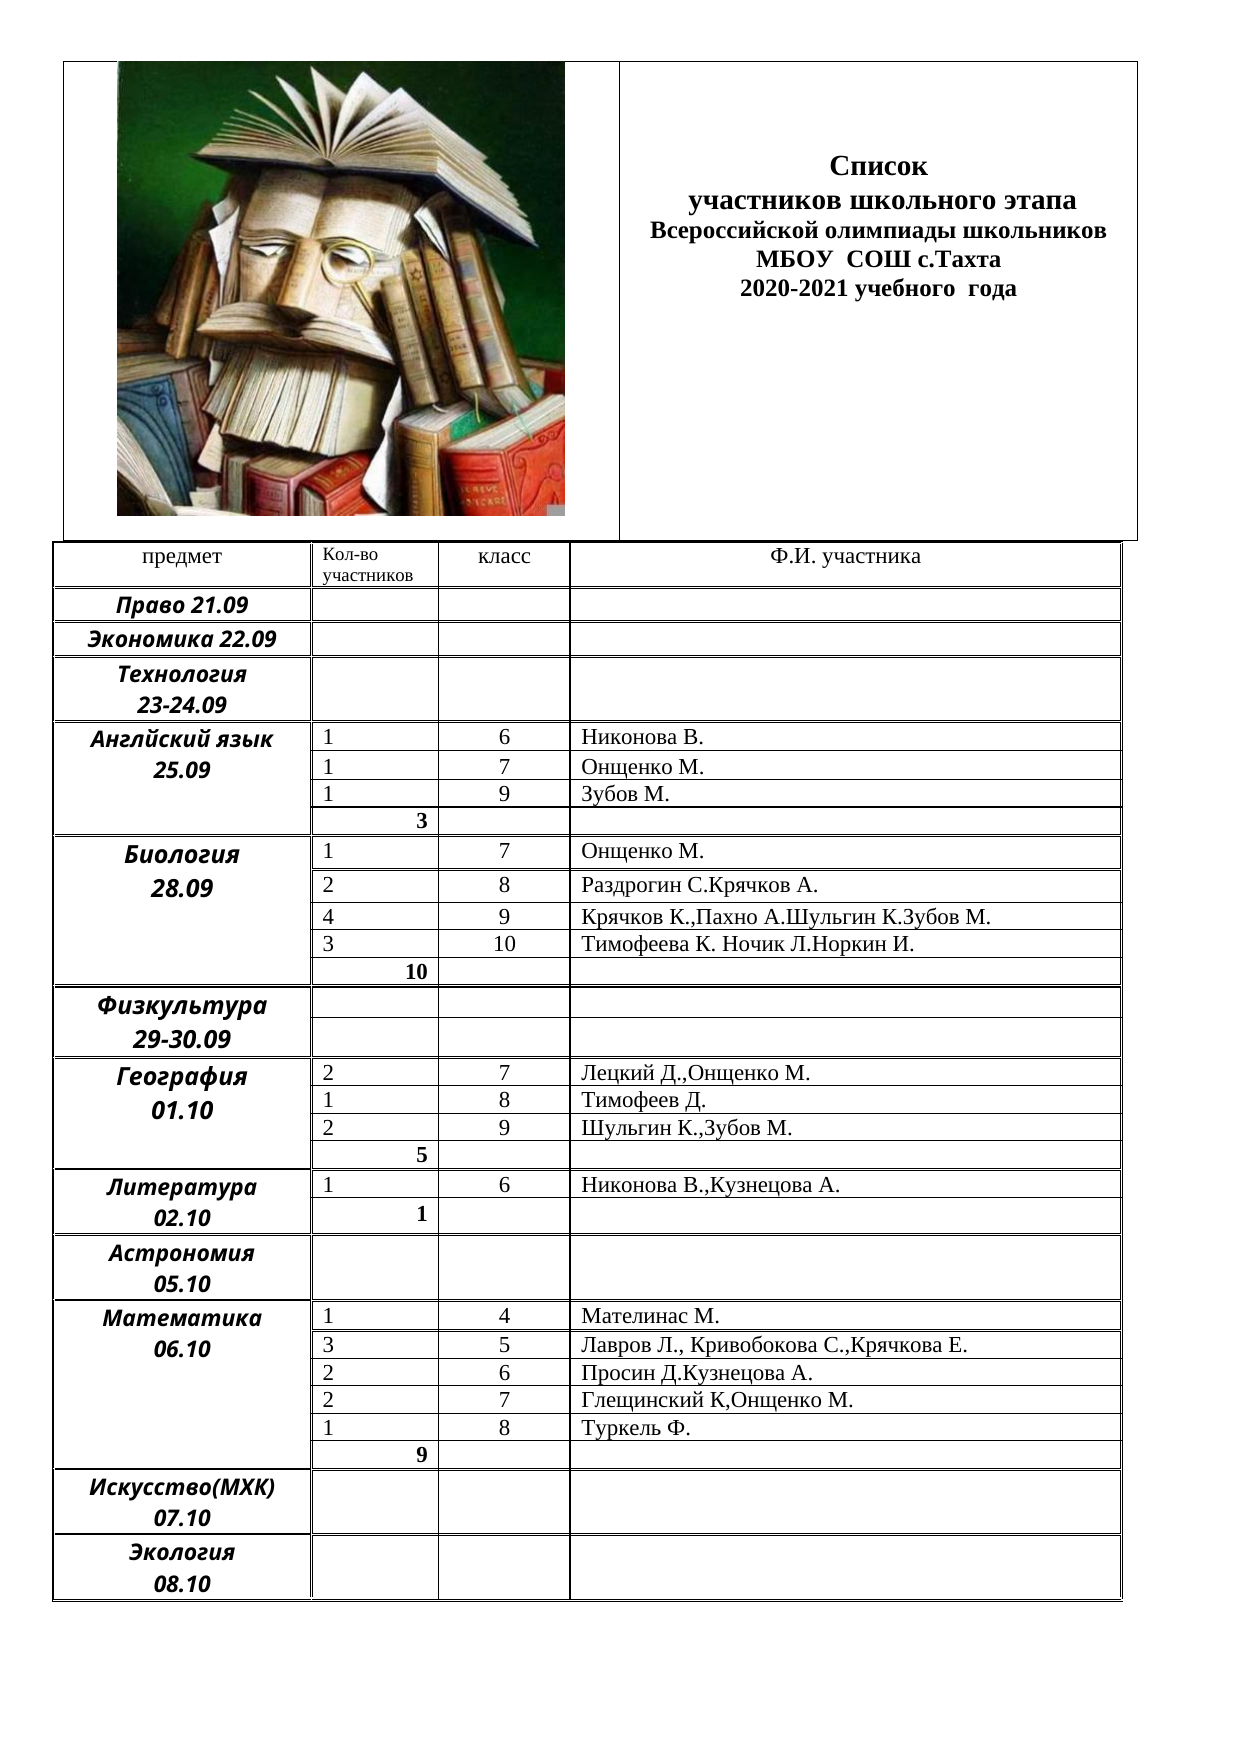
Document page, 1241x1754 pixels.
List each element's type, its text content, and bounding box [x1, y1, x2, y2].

table_cell Тимофеева К. Ночик Л.Норкин И. [571, 930, 1120, 957]
table_cell Просин Д.Кузнецова А. [571, 1359, 1120, 1385]
table_cell 2 [313, 1114, 438, 1140]
table_cell [313, 1236, 438, 1299]
table_cell 2 [313, 1359, 438, 1385]
table_cell 10 [313, 958, 438, 984]
table_cell Экология 08.10 [54, 1535, 311, 1599]
table_cell 7 [439, 1059, 569, 1085]
table_cell [311, 1536, 438, 1599]
table_cell 1 [313, 723, 438, 749]
table_cell [313, 1471, 438, 1533]
table_cell [439, 1018, 569, 1056]
table_cell Математика 06.10 [54, 1301, 310, 1467]
table_header Ф.И. участника [571, 543, 1120, 586]
table_cell [571, 1441, 1120, 1467]
table_cell География 01.10 [54, 1059, 310, 1168]
table_cell Тимофеев Д. [571, 1086, 1120, 1113]
table_cell 6 [439, 1359, 569, 1385]
table_cell 1 [313, 780, 438, 806]
table_cell 2 [313, 871, 438, 902]
table_header Список участников школьного этапа Всероссийской олимпиады школьников МБОУ СОШ с.Тахта 2020-2021 учебного года [620, 62, 1137, 540]
table_cell 4 [439, 1302, 569, 1328]
table_cell Зубов М. [571, 780, 1120, 806]
table_cell [571, 1536, 1121, 1599]
table_cell Глещинский К,Онщенко М. [571, 1386, 1120, 1413]
table_cell [571, 1141, 1120, 1168]
table_cell 5 [439, 1332, 569, 1358]
table_cell Искусство(МХК) 07.10 [54, 1470, 310, 1533]
table_cell 5 [313, 1141, 438, 1168]
table_cell [571, 1471, 1120, 1533]
table_cell 1 [313, 1086, 438, 1113]
table_cell [439, 658, 569, 720]
table_cell 4 [313, 903, 438, 929]
table_cell 1 [313, 1302, 438, 1328]
table_cell Право 21.09 [54, 589, 310, 620]
table_cell 1 [313, 1198, 438, 1233]
table_cell [571, 988, 1120, 1017]
table_cell [313, 1018, 438, 1056]
table_cell [571, 808, 1120, 834]
table_cell [439, 958, 569, 984]
table_cell Никонова В.,Кузнецова А. [571, 1171, 1120, 1197]
table_cell [439, 1471, 569, 1533]
table_cell Онщенко М. [571, 837, 1120, 868]
table_cell 2 [313, 1386, 438, 1413]
table_cell Раздрогин С.Крячков А. [571, 871, 1120, 902]
table_cell [439, 1441, 569, 1467]
table_cell Физкультура 29-30.09 [54, 987, 310, 1056]
table_cell Мателинас М. [571, 1302, 1120, 1328]
table_cell [439, 808, 569, 834]
table_cell [439, 1536, 569, 1599]
table_cell 7 [439, 837, 569, 868]
table_cell 1 [313, 1414, 438, 1440]
table_cell 1 [313, 751, 438, 779]
table_cell Крячков К.,Пахно А.Шульгин К.Зубов М. [571, 903, 1120, 929]
table_cell 8 [439, 871, 569, 902]
table_cell [439, 1236, 569, 1299]
table_cell 9 [313, 1441, 438, 1467]
table_cell 6 [439, 723, 569, 749]
table_cell 2 [313, 1059, 438, 1085]
table_cell Лецкий Д.,Онщенко М. [571, 1059, 1120, 1085]
table_cell [313, 623, 438, 654]
table_cell 8 [439, 1414, 569, 1440]
table_cell 1 [313, 837, 438, 868]
table_header предмет [54, 543, 310, 586]
table_cell Биология 28.09 [54, 837, 310, 984]
table_cell 1 [313, 1171, 438, 1197]
table_cell Астрономия 05.10 [54, 1236, 310, 1299]
table_cell [313, 589, 438, 620]
table_cell 9 [439, 903, 569, 929]
table_cell [571, 658, 1120, 720]
table_cell 7 [439, 1386, 569, 1413]
table_cell Технология 23-24.09 [54, 658, 310, 720]
table_cell [571, 589, 1120, 620]
table_cell [571, 1198, 1120, 1233]
table_cell 3 [313, 1332, 438, 1358]
table_cell [571, 1236, 1120, 1299]
table_cell [439, 623, 569, 654]
table_cell Литература 02.10 [54, 1170, 310, 1233]
table_cell Никонова В. [571, 723, 1120, 749]
table_cell 9 [439, 780, 569, 806]
table_cell Шульгин К.,Зубов М. [571, 1114, 1120, 1140]
table_cell 3 [313, 930, 438, 957]
table_cell [571, 1018, 1120, 1056]
table_header класс [439, 543, 569, 586]
table_cell [439, 589, 569, 620]
table_cell 7 [439, 751, 569, 779]
table_cell 10 [439, 930, 569, 957]
table_cell [439, 1141, 569, 1168]
table_cell [439, 988, 569, 1017]
table_cell [313, 988, 438, 1017]
table_cell 6 [439, 1171, 569, 1197]
table_cell Экономика 22.09 [54, 623, 310, 654]
table_cell Туркель Ф. [571, 1414, 1120, 1440]
table_cell [313, 658, 438, 720]
table_cell [571, 958, 1120, 984]
picture [117, 61, 565, 516]
table_header Кол-во участников [313, 543, 438, 586]
table_cell 9 [439, 1114, 569, 1140]
table_cell Лавров Л., Кривобокова С.,Крячкова Е. [571, 1332, 1120, 1358]
table_cell 3 [313, 808, 438, 834]
table_cell [571, 623, 1120, 654]
table_cell [439, 1198, 569, 1233]
table_cell 8 [439, 1086, 569, 1113]
table_header [64, 62, 619, 540]
table_cell Англйский язык 25.09 [54, 723, 310, 834]
table_cell Онщенко М. [571, 751, 1120, 779]
